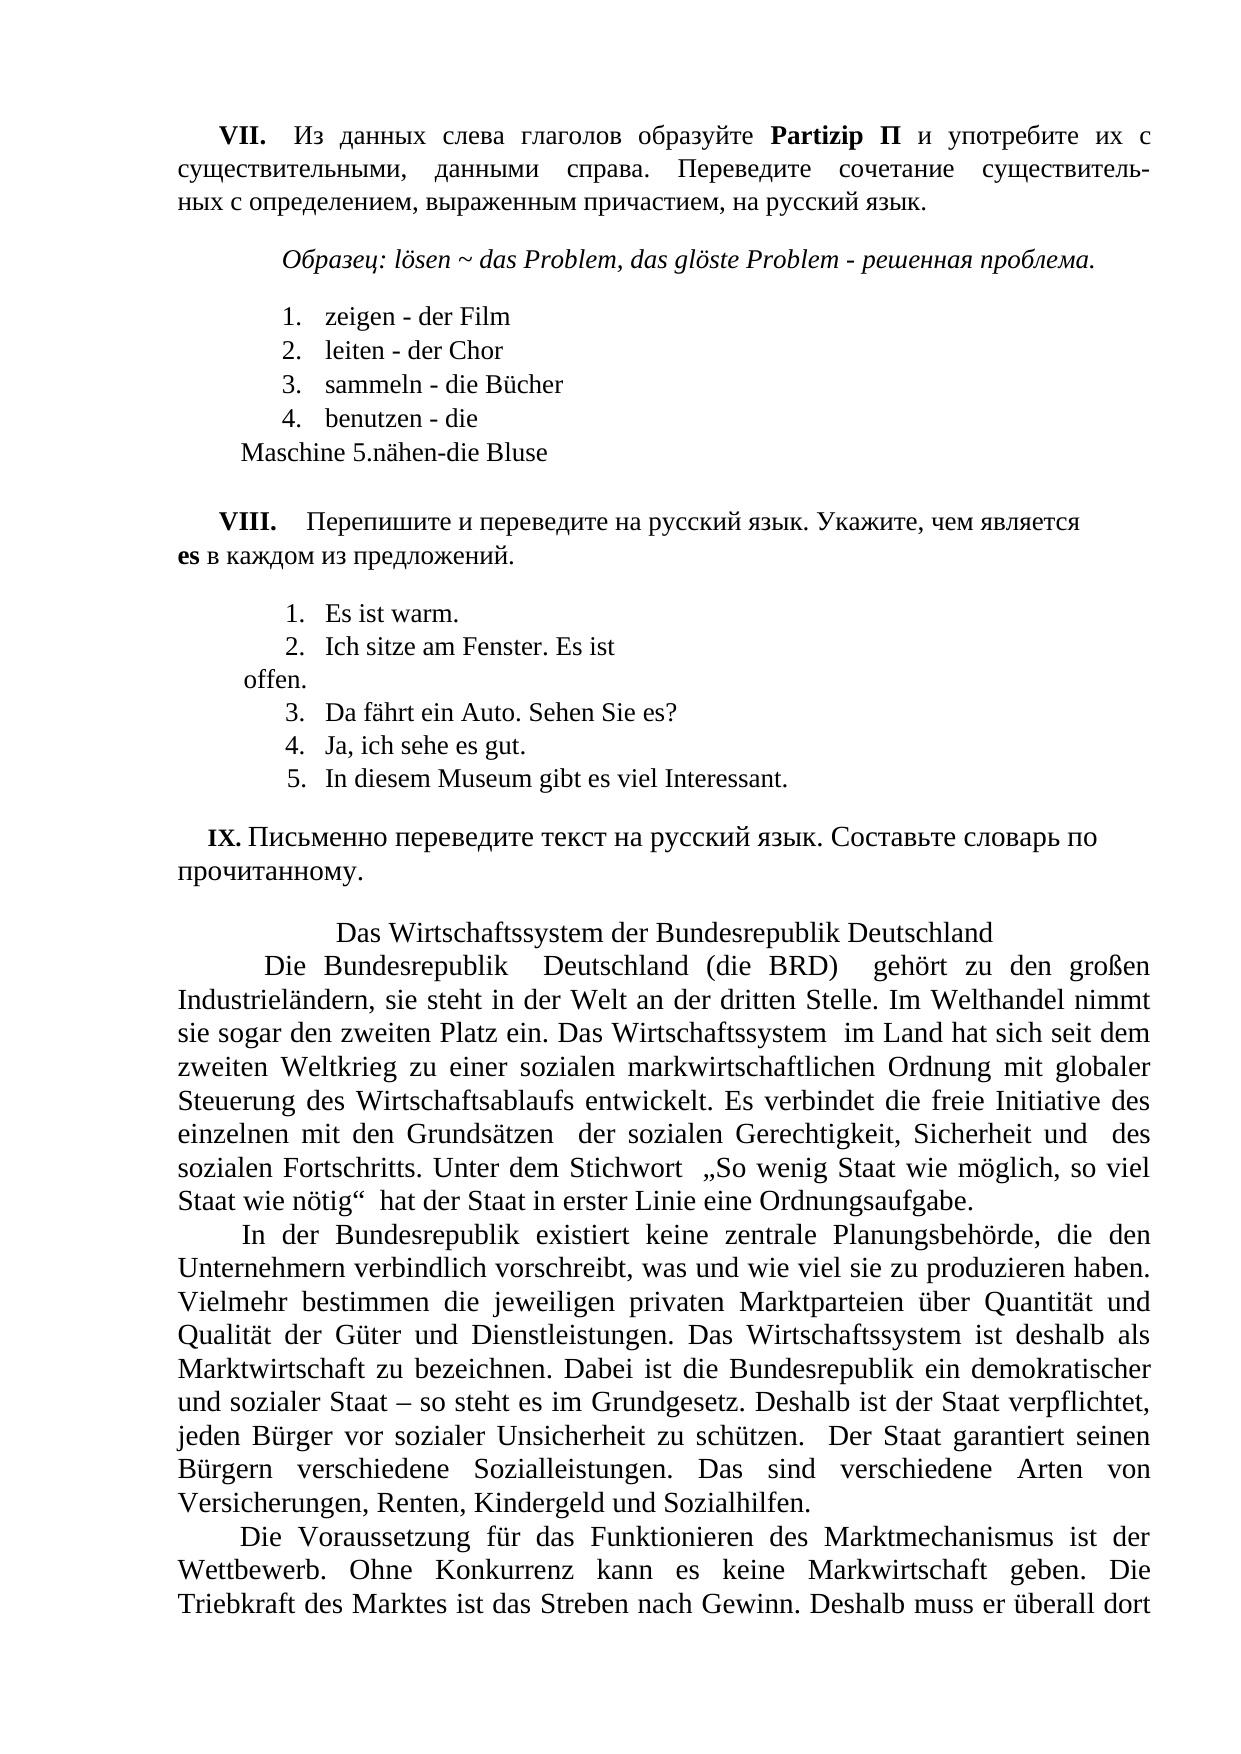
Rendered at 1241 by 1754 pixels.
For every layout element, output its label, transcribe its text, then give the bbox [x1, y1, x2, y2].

subtitle Das Wirtschaftssystem der Bundesrepublik Deutschland [177, 915, 1152, 948]
text VII. Из данных слева глаголов образуйте Partizip П и употребите их с существительными, данными справа. Переведите сочетание существитель- ных с определением, выраженным причастием, на русский язык. [177, 118, 1152, 217]
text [177, 1519, 1152, 1619]
text Die Bundesrepublik Deutschland (die BRD) gehört zu den großen Industrieländern, sie steht in der Welt an der dritten Stelle. Im Welthandel nimmt sie sogar den zweiten Platz ein. Das Wirtschaftssystem im Land hat sich seit dem zweiten Weltkrieg zu einer sozialen markwirtschaftlichen Ordnung mit globaler Steuerung des Wirtschaftsablaufs entwickelt. Es verbindet die freie Initiative des einzelnen mit den Grundsätzen der sozialen Gerechtigkeit, Sicherheit und des sozialen Fortschritts. Unter dem Stichwort „So wenig Staat wie möglich, so viel Staat wie nötig“ hat der Staat in erster Linie eine Ordnungsaufgabe. [177, 948, 1152, 1217]
list Ja, ich sehe es gut. [243, 728, 684, 761]
list leiten - der Chor [240, 332, 1152, 366]
list Ich sitze am Fenster. Es ist offen. [243, 629, 684, 695]
list Da fährt ein Auto. Sehen Sie es? [243, 695, 684, 728]
text VIII. Перепишите и переведите на русский язык. Укажите, чем является es в каждом из предложений. [177, 503, 1152, 571]
list In diesem Museum gibt es viel Interessant. [245, 761, 1152, 794]
list sammeln - die Bücher [240, 366, 1152, 400]
list Es ist warm. [243, 596, 1152, 629]
text IХ. Письменно переведите текст на русский язык. Составьте словарь по прочитанному. [176, 819, 1152, 886]
text In der Bundesrepublik existiert keine zentrale Planungsbehörde, die den Unternehmern verbindlich vorschreibt, was und wie viel sie zu produzieren haben. Vielmehr bestimmen die jeweiligen privaten Marktparteien über Quantität und Qualität der Güter und Dienstleistungen. Das Wirtschaftssystem ist deshalb als Marktwirtschaft zu bezeichnen. Dabei ist die Bundesrepublik ein demokratischer und sozialer Staat – so steht es im Grundgesetz. Deshalb ist der Staat verpflichtet, jeden Bürger vor sozialer Unsicherheit zu schützen. Der Staat garantiert seinen Bürgern verschiedene Sozialleistungen. Das sind verschiedene Arten von Versicherungen, Renten, Kindergeld und Sozialhilfen. [177, 1217, 1152, 1519]
list benutzen - die Maschine 5.nähen-die Bluse [240, 400, 580, 468]
list zeigen - der Film [240, 298, 1152, 332]
text Образец: lösen ~ das Problem, das glöste Problem - решенная проблема. [240, 243, 1152, 274]
